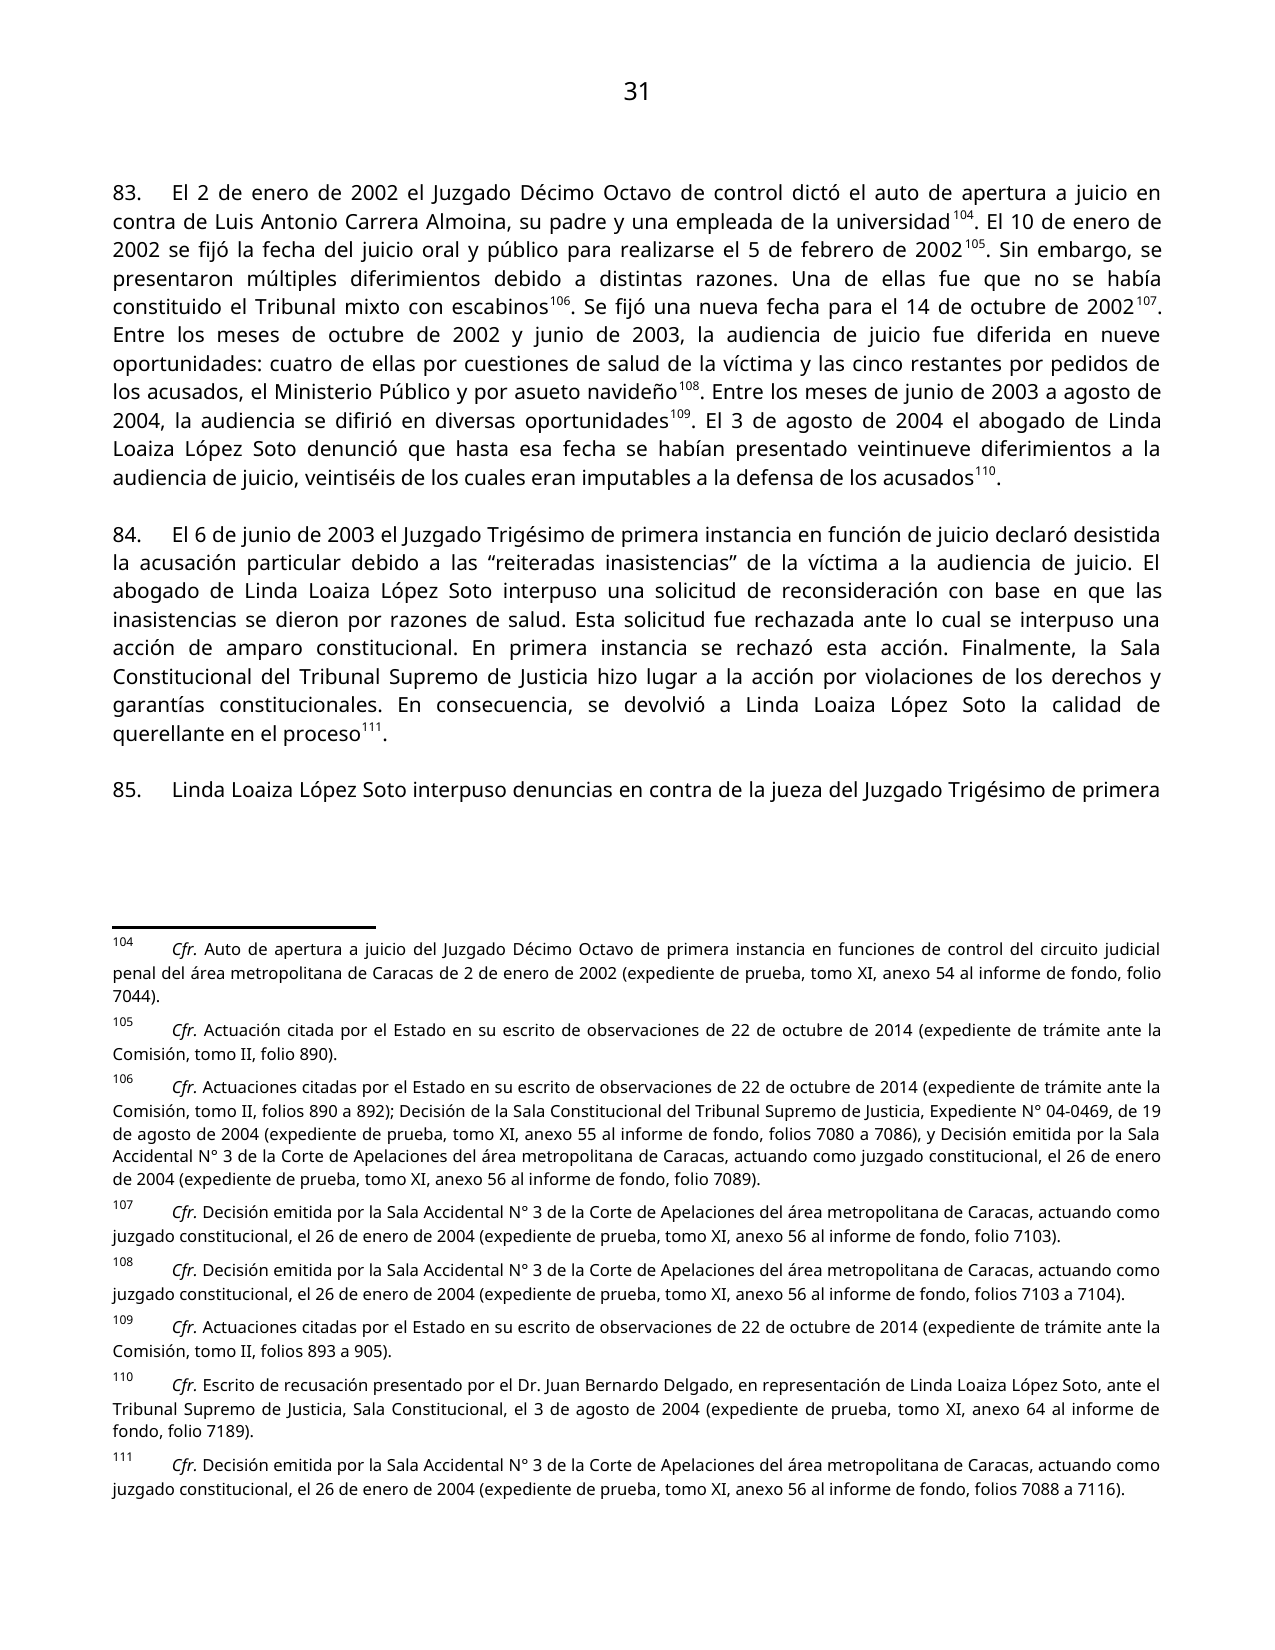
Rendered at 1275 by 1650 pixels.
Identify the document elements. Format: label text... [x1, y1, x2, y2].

list El 6 de junio de 2003 el Juzgado Trigésimo de primera instancia en función de juicio declaró desistida la acusación particular debido a las “reiteradas inasistencias” de la víctima a la audiencia de juicio. El abogado de Linda Loaiza López Soto interpuso una solicitud de reconsideración con base en que las inasistencias se dieron por razones de salud. Esta solicitud fue rechazada ante lo cual se interpuso una acción de amparo constitucional. En primera instancia se rechazó esta acción. Finalmente, la Sala Constitucional del Tribunal Supremo de Justicia hizo lugar a la acción por violaciones de los derechos y garantías constitucionales. En consecuencia, se devolvió a Linda Loaiza López Soto la calidad de querellante en el proceso. [112, 520, 1162, 747]
list El 2 de enero de 2002 el Juzgado Décimo Octavo de control dictó el auto de apertura a juicio en contra de Luis Antonio Carrera Almoina, su padre y una empleada de la universidad. El 10 de enero de 2002 se fijó la fecha del juicio oral y público para realizarse el 5 de febrero de 2002. Sin embargo, se presentaron múltiples diferimientos debido a distintas razones. Una de ellas fue que no se había constituido el Tribunal mixto con escabinos. Se fijó una nueva fecha para el 14 de octubre de 2002. Entre los meses de octubre de 2002 y junio de 2003, la audiencia de juicio fue diferida en nueve oportunidades: cuatro de ellas por cuestiones de salud de la víctima y las cinco restantes por pedidos de los acusados, el Ministerio Público y por asueto navideño. Entre los meses de junio de 2003 a agosto de 2004, la audiencia se difirió en diversas oportunidades. El 3 de agosto de 2004 el abogado de Linda Loaiza López Soto denunció que hasta esa fecha se habían presentado veintinueve diferimientos a la audiencia de juicio, veintiséis de los cuales eran imputables a la defensa de los acusados. [112, 178, 1162, 491]
